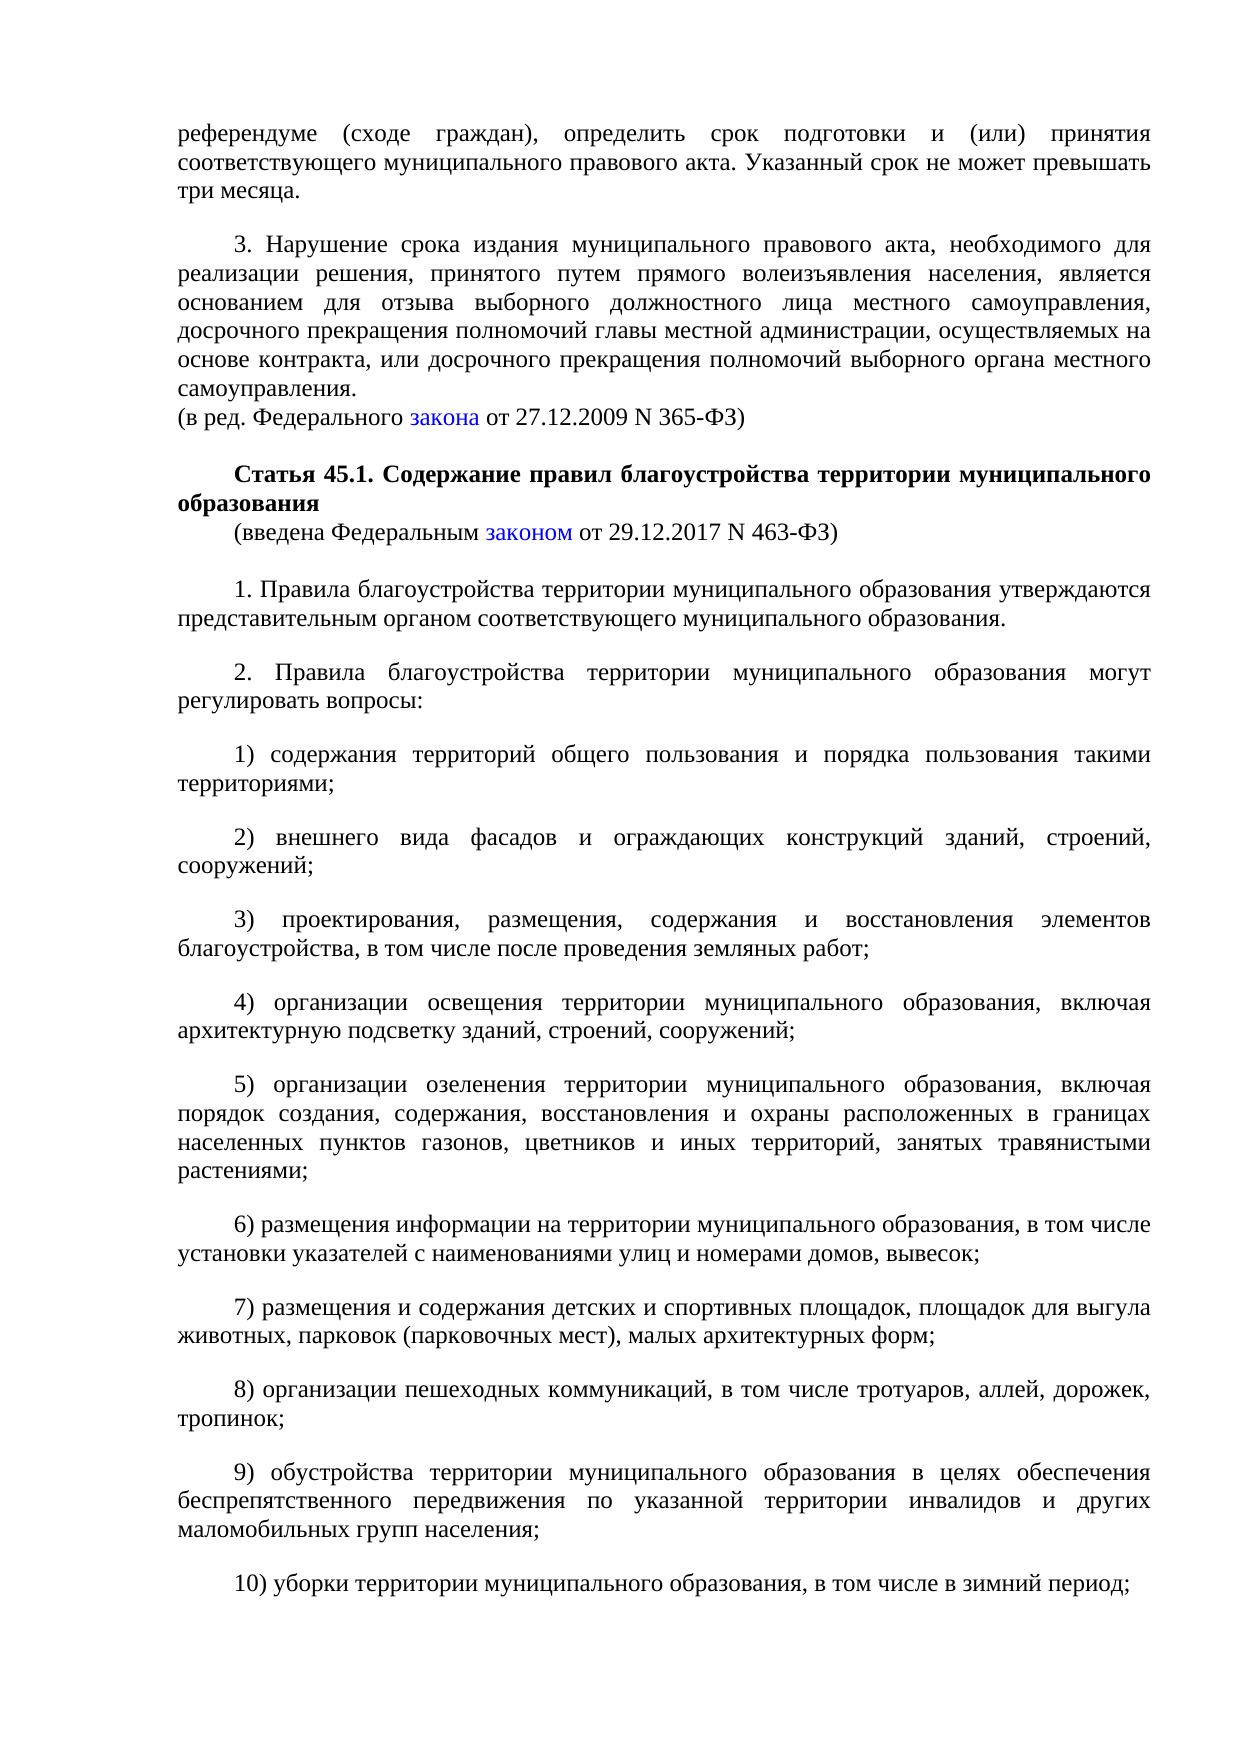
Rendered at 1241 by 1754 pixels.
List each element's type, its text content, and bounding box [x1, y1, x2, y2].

text 4) организации освещения территории муниципального образования, включая архитектурную подсветку зданий, строений, сооружений; [177, 987, 1152, 1044]
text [177, 118, 1152, 204]
text 9) обустройства территории муниципального образования в целях обеспечения беспрепятственного передвижения по указанной территории инвалидов и других маломобильных групп населения; [177, 1457, 1152, 1543]
text 10) уборки территории муниципального образования, в том числе в зимний период; [177, 1568, 1152, 1597]
text 6) размещения информации на территории муниципального образования, в том числе установки указателей с наименованиями улиц и номерами домов, вывесок; [177, 1209, 1152, 1267]
text (введена Федеральным законом от 29.12.2017 N 463-ФЗ) [177, 517, 1152, 546]
text (в ред. Федерального закона от 27.12.2009 N 365-ФЗ) [177, 402, 1152, 431]
text 2. Правила благоустройства территории муниципального образования могут регулировать вопросы: [177, 657, 1152, 714]
text 1) содержания территорий общего пользования и порядка пользования такими территориями; [177, 739, 1152, 797]
text 1. Правила благоустройства территории муниципального образования утверждаются представительным органом соответствующего муниципального образования. [177, 574, 1152, 632]
text 3) проектирования, размещения, содержания и восстановления элементов благоустройства, в том числе после проведения земляных работ; [177, 904, 1152, 962]
text 3. Нарушение срока издания муниципального правового акта, необходимого для реализации решения, принятого путем прямого волеизъявления населения, является основанием для отзыва выборного должностного лица местного самоуправления, досрочного прекращения полномочий главы местной администрации, осуществляемых на основе контракта, или досрочного прекращения полномочий выборного органа местного самоуправления. [177, 229, 1152, 402]
text 5) организации озеленения территории муниципального образования, включая порядок создания, содержания, восстановления и охраны расположенных в границах населенных пунктов газонов, цветников и иных территорий, занятых травянистыми растениями; [177, 1069, 1152, 1184]
text 2) внешнего вида фасадов и ограждающих конструкций зданий, строений, сооружений; [177, 822, 1152, 879]
title Статья 45.1. Содержание правил благоустройства территории муниципального образования [177, 459, 1152, 517]
text 8) организации пешеходных коммуникаций, в том числе тротуаров, аллей, дорожек, тропинок; [177, 1374, 1152, 1432]
text 7) размещения и содержания детских и спортивных площадок, площадок для выгула животных, парковок (парковочных мест), малых архитектурных форм; [177, 1292, 1152, 1349]
